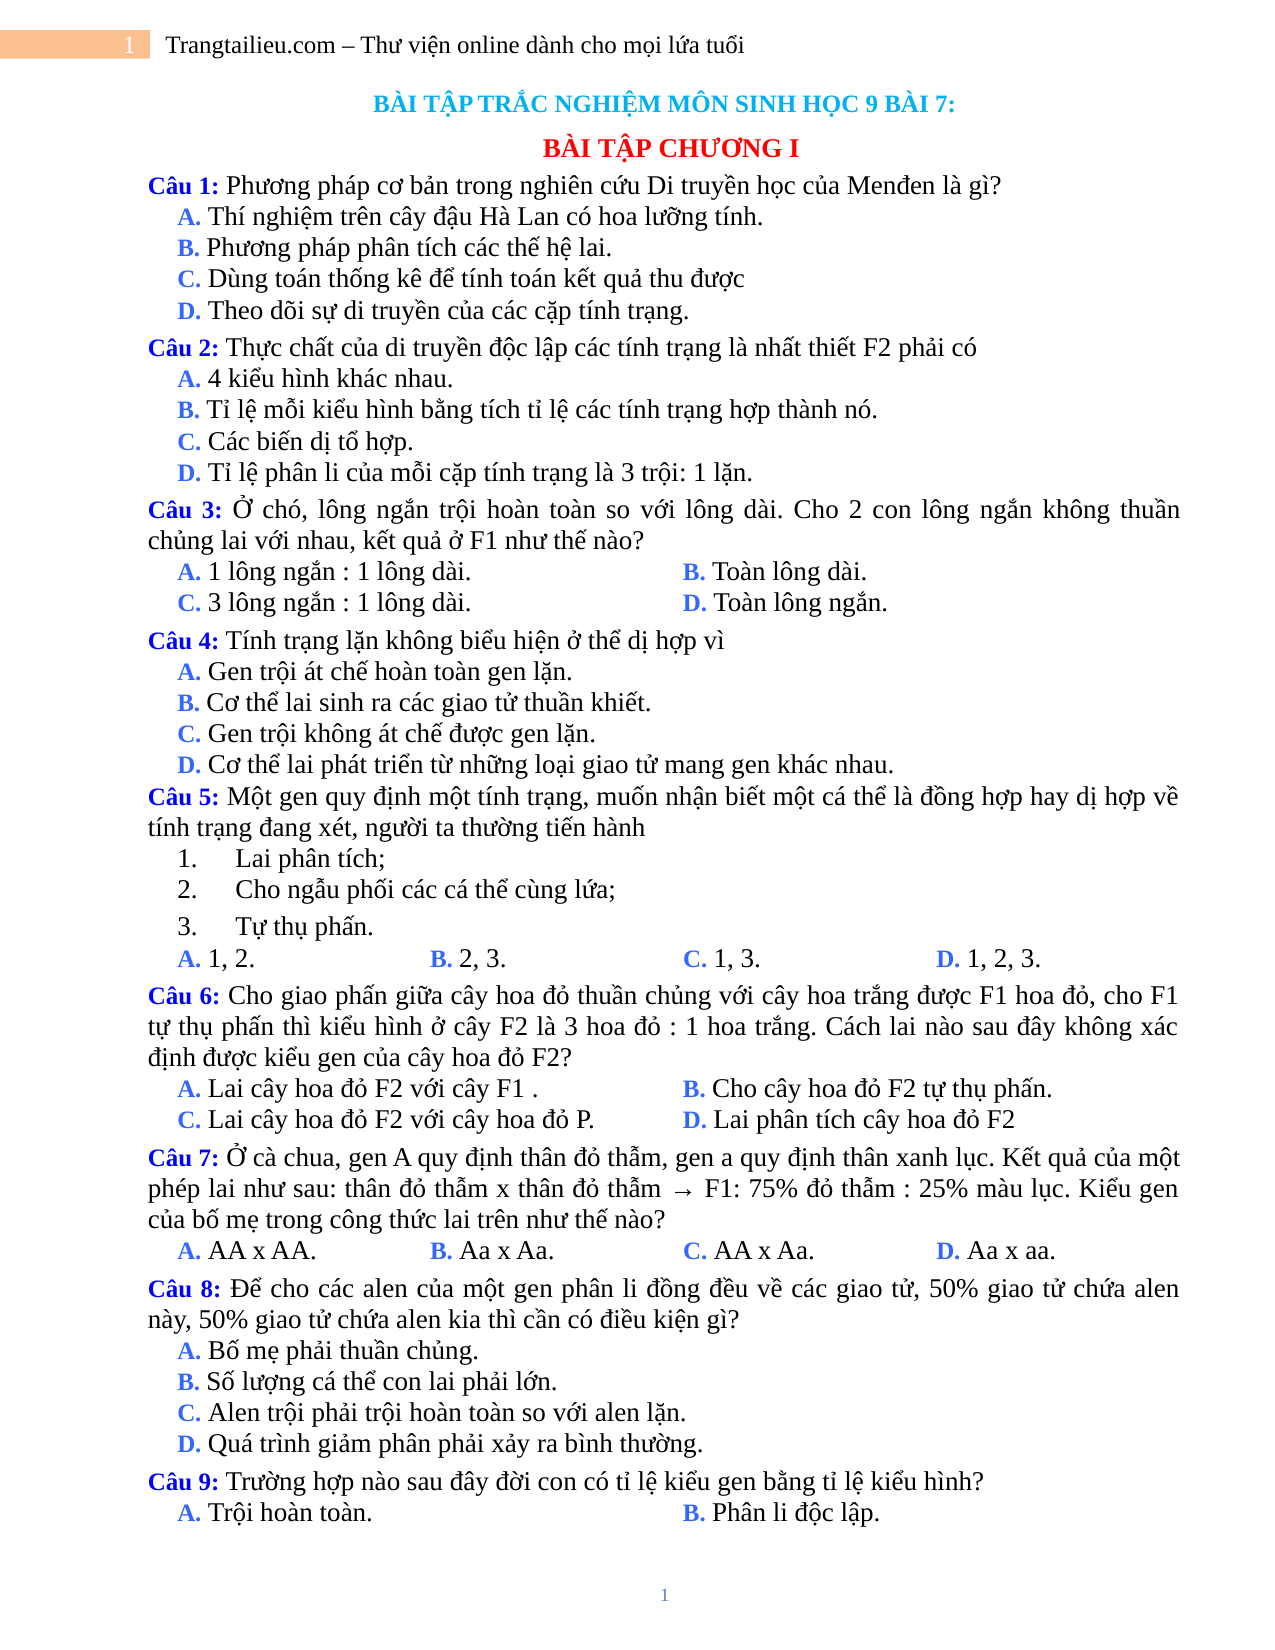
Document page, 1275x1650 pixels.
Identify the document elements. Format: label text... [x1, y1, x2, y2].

text A. Trội hoàn toàn. B. Phân li độc lập. [148, 1496, 1181, 1527]
text A. 1 lông ngắn : 1 lông dài. B. Toàn lông dài. [148, 555, 1181, 587]
text B. Tỉ lệ mỗi kiểu hình bằng tích tỉ lệ các tính trạng hợp thành nó. [148, 393, 1181, 424]
text A. Thí nghiệm trên cây đậu Hà Lan có hoa lưỡng tính. [148, 200, 1181, 231]
text D. Cơ thể lai phát triển từ những loại giao tử mang gen khác nhau. [148, 748, 1181, 780]
text Câu 7: Ở cà chua, gen A quy định thân đỏ thẫm, gen a quy định thân xanh lục. Kết quả của một phép lai như sau: thân đỏ thẫm x thân đỏ thẫm → F1: 75% đỏ thẫm : 25% màu lục. Kiểu gen của bố mẹ trong công thức lai trên như thế nào? [148, 1141, 1181, 1234]
text Câu 8: Để cho các alen của một gen phân li đồng đều về các giao tử, 50% giao tử chứa alen này, 50% giao tử chứa alen kia thì cần có điều kiện gì? [148, 1272, 1181, 1334]
text A. 1, 2. B. 2, 3. C. 1, 3. D. 1, 2, 3. [148, 942, 1181, 973]
text 1. Lai phân tích; [148, 842, 1181, 873]
text B. Phương pháp phân tích các thế hệ lai. [148, 231, 1181, 263]
text D. Quá trình giảm phân phải xảy ra bình thường. [148, 1428, 1181, 1459]
text Câu 9: Trường hợp nào sau đây đời con có tỉ lệ kiểu gen bằng tỉ lệ kiểu hình? [148, 1465, 1181, 1496]
text Câu 4: Tính trạng lặn không biểu hiện ở thể dị hợp vì [148, 624, 1181, 655]
text 3. Tự thụ phấn. [148, 911, 1181, 942]
text C. Gen trội không át chế được gen lặn. [148, 717, 1181, 748]
text Câu 5: Một gen quy định một tính trạng, muốn nhận biết một cá thể là đồng hợp hay dị hợp về tính trạng đang xét, người ta thường tiến hành [148, 780, 1181, 842]
text C. Lai cây hoa đỏ F2 với cây hoa đỏ P. D. Lai phân tích cây hoa đỏ F2 [148, 1104, 1181, 1135]
text B. Số lượng cá thể con lai phải lớn. [148, 1365, 1181, 1396]
text Câu 2: Thực chất của di truyền độc lập các tính trạng là nhất thiết F2 phải có [148, 331, 1181, 362]
text C. Các biến dị tổ hợp. [148, 424, 1181, 456]
text D. Tỉ lệ phân li của mỗi cặp tính trạng là 3 trội: 1 lặn. [148, 456, 1181, 487]
text BÀI TẬP TRẮC NGHIỆM MÔN SINH HỌC 9 BÀI 7: [148, 89, 1181, 117]
text C. Dùng toán thống kê để tính toán kết quả thu được [148, 263, 1181, 294]
text A. Lai cây hoa đỏ F2 với cây F1 . B. Cho cây hoa đỏ F2 tự thụ phấn. [148, 1072, 1181, 1104]
text A. Bố mẹ phải thuần chủng. [148, 1334, 1181, 1365]
text Câu 6: Cho giao phấn giữa cây hoa đỏ thuần chủng với cây hoa trắng được F1 hoa đỏ, cho F1 tự thụ phấn thì kiểu hình ở cây F2 là 3 hoa đỏ : 1 hoa trắng. Cách lai nào sau đây không xác định được kiểu gen của cây hoa đỏ F2? [148, 979, 1181, 1072]
text B. Cơ thể lai sinh ra các giao tử thuần khiết. [148, 686, 1181, 717]
text D. Theo dõi sự di truyền của các cặp tính trạng. [148, 294, 1181, 325]
text A. AA x AA. B. Aa x Aa. C. AA x Aa. D. Aa x aa. [148, 1234, 1181, 1266]
text C. 3 lông ngắn : 1 lông dài. D. Toàn lông ngắn. [148, 587, 1181, 618]
text BÀI TẬP CHƯƠNG I [148, 132, 1181, 163]
text 2. Cho ngẫu phối các cá thể cùng lứa; [148, 873, 1181, 904]
text A. Gen trội át chế hoàn toàn gen lặn. [148, 655, 1181, 686]
text A. 4 kiểu hình khác nhau. [148, 362, 1181, 393]
text Câu 3: Ở chó, lông ngắn trội hoàn toàn so với lông dài. Cho 2 con lông ngắn không thuần chủng lai với nhau, kết quả ở F1 như thế nào? [148, 493, 1181, 555]
text C. Alen trội phải trội hoàn toàn so với alen lặn. [148, 1396, 1181, 1428]
text Câu 1: Phương pháp cơ bản trong nghiên cứu Di truyền học của Menđen là gì? [148, 169, 1181, 200]
